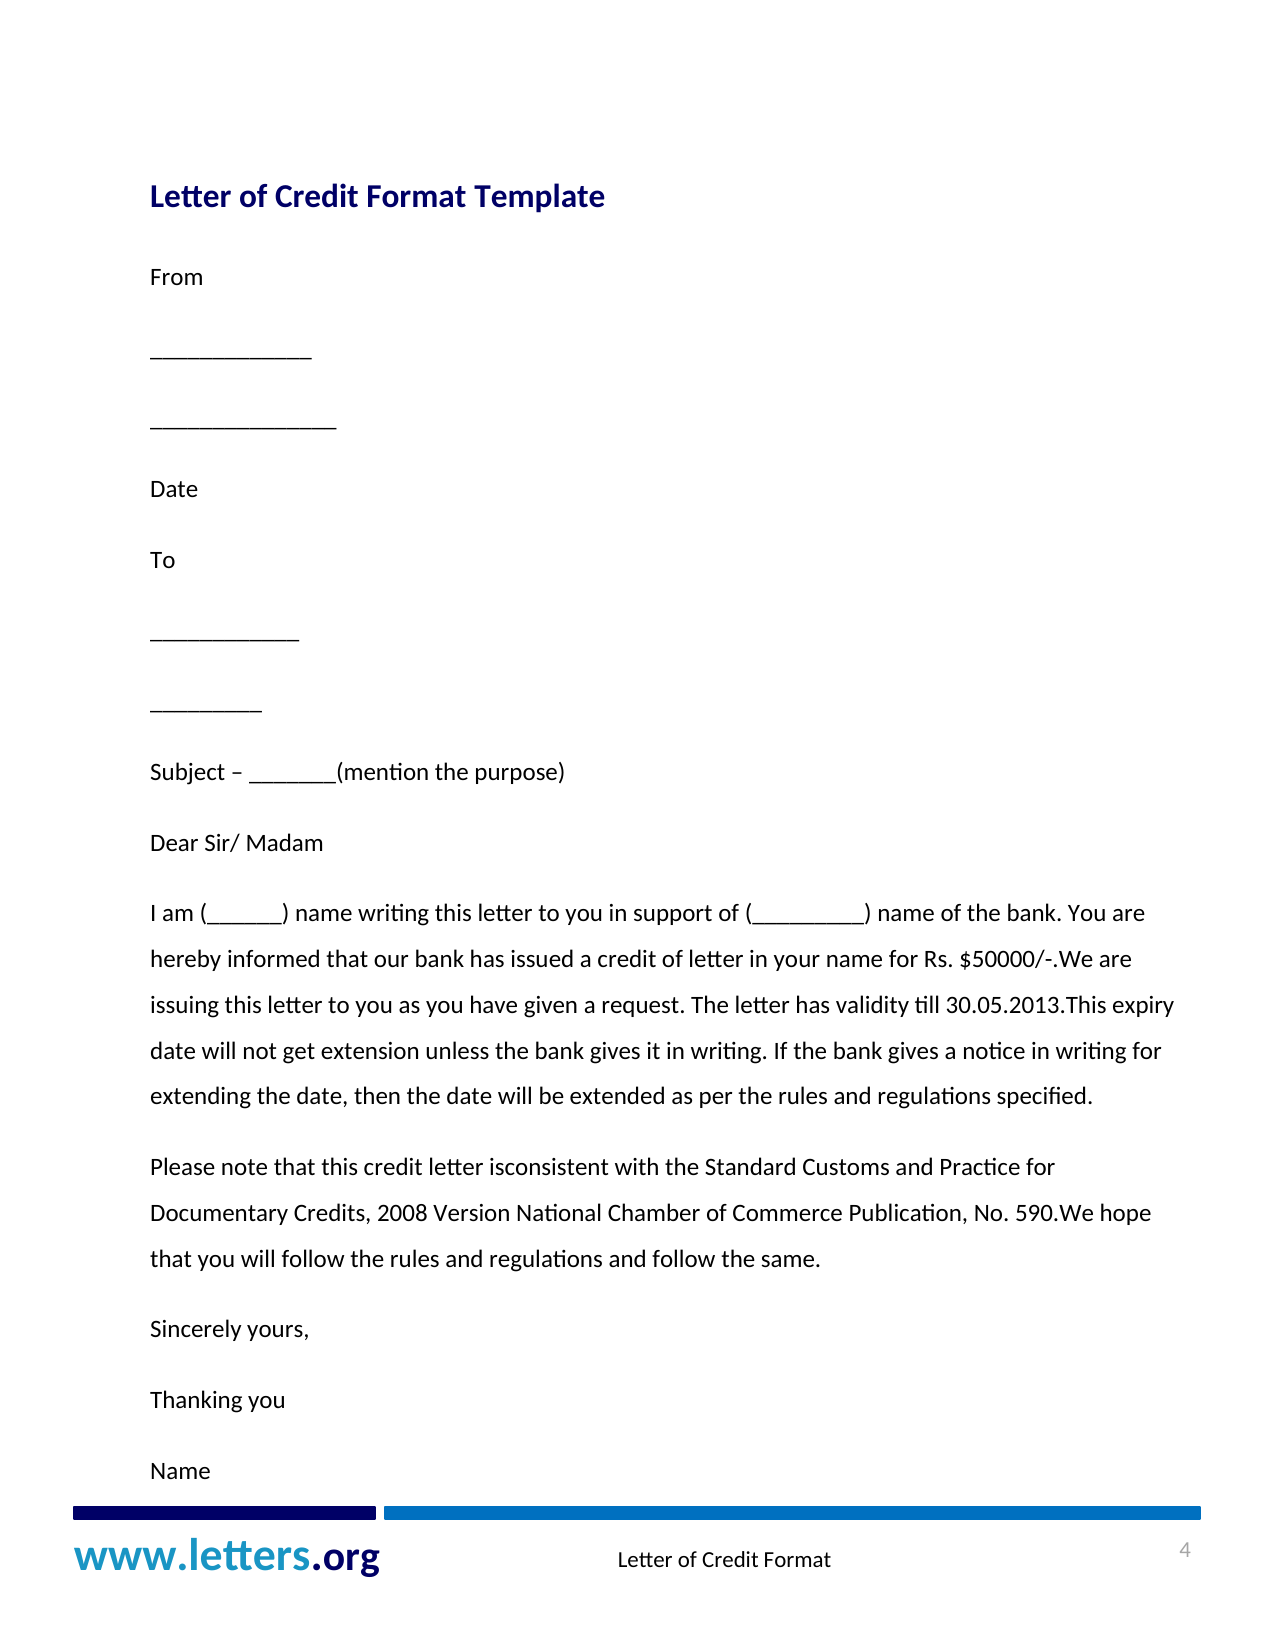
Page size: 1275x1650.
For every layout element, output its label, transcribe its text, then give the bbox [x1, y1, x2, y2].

subtitle I am (______) name writing this letter to you in support of (_________) name of the bank. You are hereby informed that our bank has issued a credit of letter in your name for Rs. $50000/-.We are issuing this letter to you as you have given a request. The letter has validity till 30.05.2013.This expiry date will not get extension unless the bank gives it in writing. If the bank gives a notice in writing for extending the date, then the date will be extended as per the rules and regulations specified. [150, 898, 1191, 1111]
subtitle Please note that this credit letter isconsistent with the Standard Customs and Practice for Documentary Credits, 2008 Version National Chamber of Commerce Publication, No. 590.We hope that you will follow the rules and regulations and follow the same. [150, 1151, 1191, 1273]
subtitle Date [150, 473, 1191, 504]
subtitle _______________ [150, 402, 1191, 433]
subtitle From [150, 261, 1191, 292]
subtitle _________ [150, 685, 1191, 716]
subtitle To [150, 544, 1191, 574]
subtitle Dear Sir/ Madam [150, 827, 1191, 857]
subtitle ____________ [150, 615, 1191, 645]
subtitle _____________ [150, 332, 1191, 362]
subtitle Template [150, 175, 1191, 216]
subtitle Sincerely yours, [150, 1313, 1191, 1344]
subtitle Thanking you [150, 1384, 1191, 1415]
subtitle Name [150, 1455, 1191, 1485]
subtitle Subject – _______(mention the purpose) [150, 756, 1191, 787]
